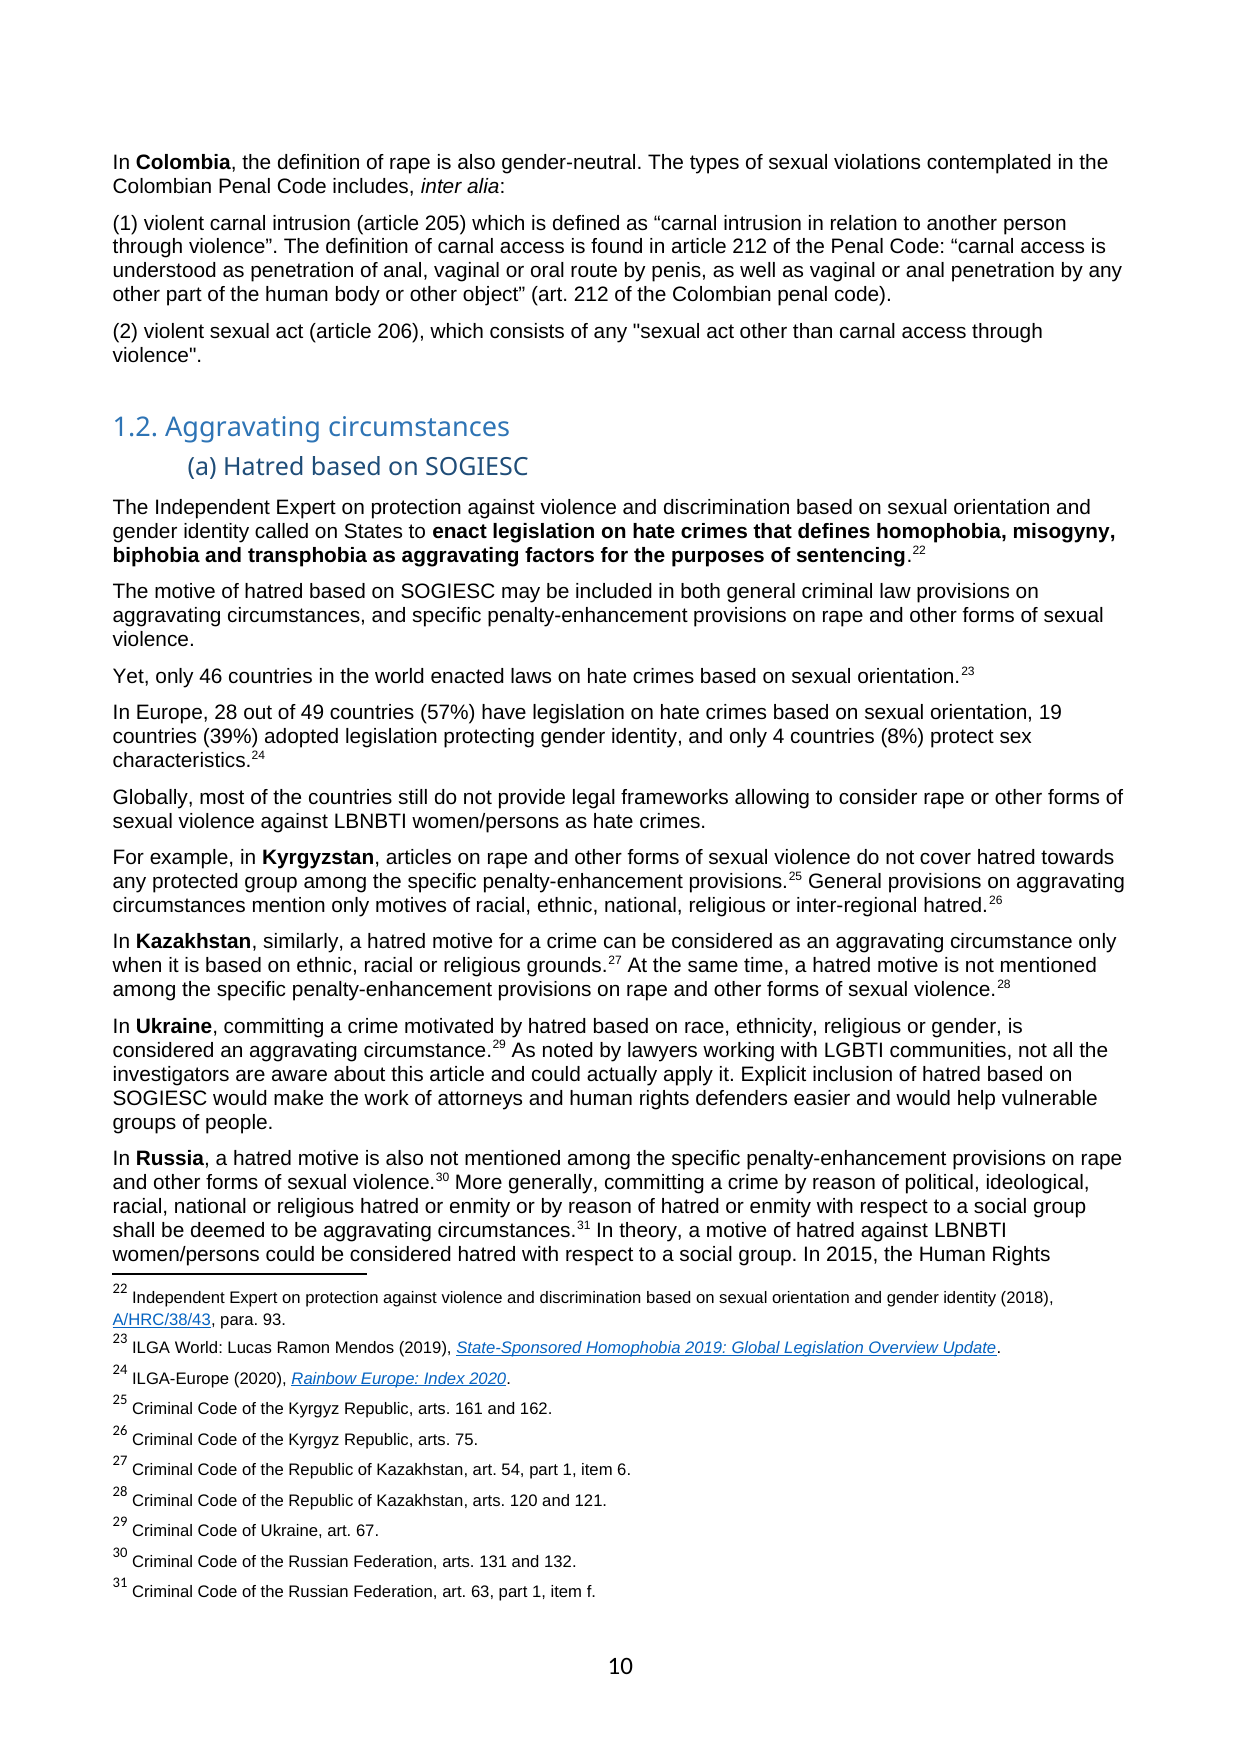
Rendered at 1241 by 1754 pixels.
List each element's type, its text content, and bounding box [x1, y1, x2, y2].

subtitle 1.2. Aggravating circumstances [112, 407, 1128, 444]
text Yet, only 46 countries in the world enacted laws on hate crimes based on sexual orientation. [112, 664, 1128, 688]
text In Europe, 28 out of 49 countries (57%) have legislation on hate crimes based on sexual orientation, 19 countries (39%) adopted legislation protecting gender identity, and only 4 countries (8%) protect sex characteristics. [112, 700, 1128, 772]
text (2) violent sexual act (article 206), which consists of any "sexual act other than carnal access through violence". [112, 319, 1128, 367]
text In Ukraine, committing a crime motivated by hatred based on race, ethnicity, religious or gender, is considered an aggravating circumstance. As noted by lawyers working with LGBTI communities, not all the investigators are aware about this article and could actually apply it. Explicit inclusion of hatred based on SOGIESC would make the work of attorneys and human rights defenders easier and would help vulnerable groups of people. [112, 1014, 1128, 1133]
subtitle (a) Hatred based on SOGIESC [187, 448, 1128, 482]
text In Colombia, the definition of rape is also gender-neutral. The types of sexual violations contemplated in the Colombian Penal Code includes, inter alia: [112, 150, 1128, 198]
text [112, 1146, 1128, 1266]
text For example, in Kyrgyzstan, articles on rape and other forms of sexual violence do not cover hatred towards any protected group among the specific penalty-enhancement provisions. General provisions on aggravating circumstances mention only motives of racial, ethnic, national, religious or inter-regional hatred. [112, 845, 1128, 917]
text Globally, most of the countries still do not provide legal frameworks allowing to consider rape or other forms of sexual violence against LBNBTI women/persons as hate crimes. [112, 784, 1128, 832]
text The Independent Expert on protection against violence and discrimination based on sexual orientation and gender identity called on States to enact legislation on hate crimes that defines homophobia, misogyny, biphobia and transphobia as aggravating factors for the purposes of sentencing. [112, 495, 1128, 567]
text (1) violent carnal intrusion (article 205) which is defined as “carnal intrusion in relation to another person through violence”. The definition of carnal access is found in article 212 of the Penal Code: “carnal access is understood as penetration of anal, vaginal or oral route by penis, as well as vaginal or anal penetration by any other part of the human body or other object” (art. 212 of the Colombian penal code). [112, 210, 1128, 306]
text In Kazakhstan, similarly, a hatred motive for a crime can be considered as an aggravating circumstance only when it is based on ethnic, racial or religious grounds. At the same time, a hatred motive is not mentioned among the specific penalty-enhancement provisions on rape and other forms of sexual violence. [112, 929, 1128, 1001]
text The motive of hatred based on SOGIESC may be included in both general criminal law provisions on aggravating circumstances, and specific penalty-enhancement provisions on rape and other forms of sexual violence. [112, 579, 1128, 651]
